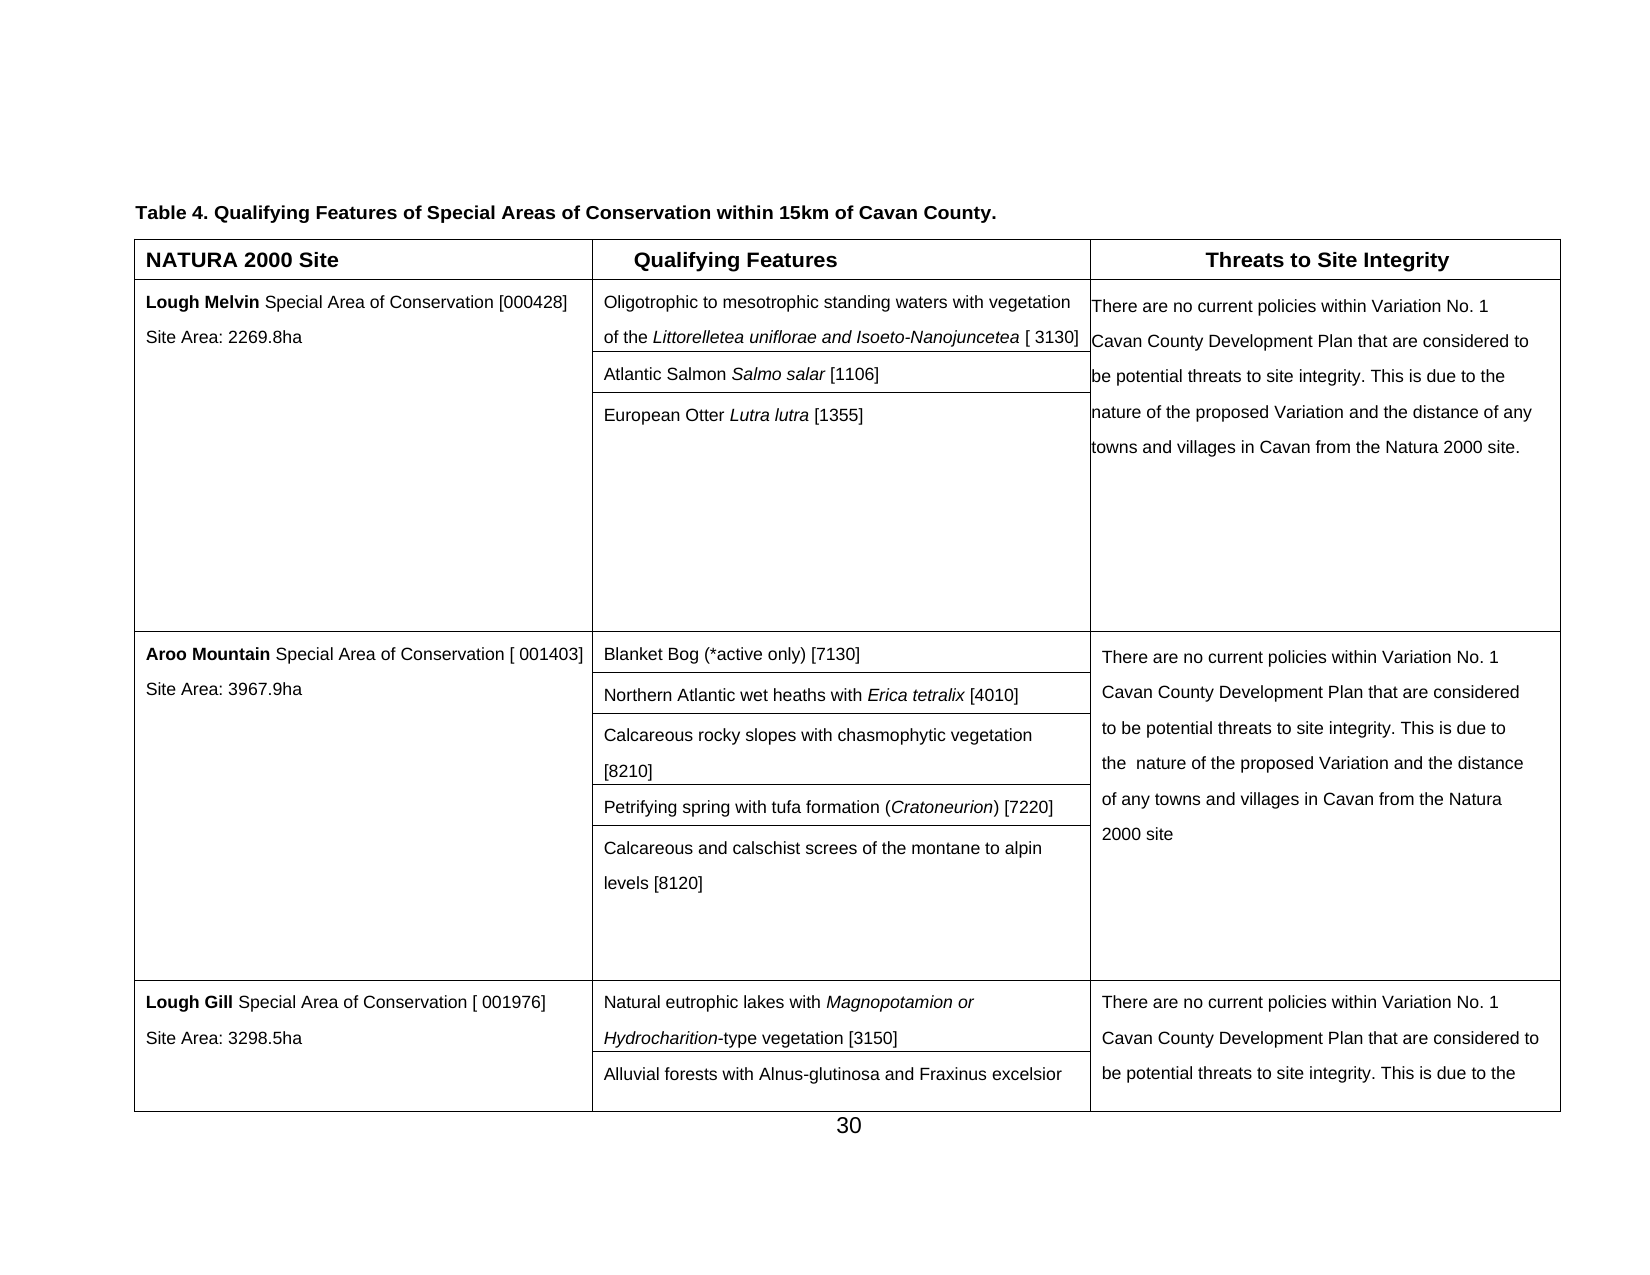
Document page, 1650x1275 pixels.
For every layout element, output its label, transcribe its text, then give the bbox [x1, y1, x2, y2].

table_cell There are no current policies within Variation No. 1 Cavan County Development Plan that are considered to be potential threats to site integrity. This is due to the nature of the proposed Variation and the distance of any towns and villages in Cavan from the Natura 2000 site [1091, 981, 1560, 1111]
table_cell Atlantic Salmon Salmo salar [1106] [593, 352, 1090, 392]
table_cell Lough Melvin Special Area of Conservation [000428] Site Area: 2269.8ha [135, 280, 592, 631]
table_header Threats to Site Integrity [1091, 240, 1560, 279]
table_cell Aroo Mountain Special Area of Conservation [ 001403] Site Area: 3967.9ha [135, 632, 592, 979]
table_cell Lough Gill Special Area of Conservation [ 001976] Site Area: 3298.5ha [135, 981, 592, 1111]
table_cell Petrifying spring with tufa formation (Cratoneurion) [7220] [593, 785, 1090, 825]
table_header Qualifying Features [593, 240, 1090, 279]
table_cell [593, 1052, 1090, 1111]
table_cell Natural eutrophic lakes with Magnopotamion or Hydrocharition-type vegetation [3150] [593, 981, 1090, 1051]
table_cell Calcareous rocky slopes with chasmophytic vegetation [8210] [593, 714, 1090, 784]
table_header NATURA 2000 Site [135, 240, 592, 279]
text Table 4. Qualifying Features of Special Areas of Conservation within 15km of Cavan County. [135, 202, 1575, 224]
table_cell Blanket Bog (*active only) [7130] [593, 632, 1090, 672]
table_cell Northern Atlantic wet heaths with Erica tetralix [4010] [593, 673, 1090, 713]
table_cell Oligotrophic to mesotrophic standing waters with vegetation of the Littorelletea uniflorae and Isoeto-Nanojuncetea [ 3130] [593, 280, 1090, 351]
table_cell European Otter Lutra lutra [1355] [593, 393, 1090, 631]
table_cell There are no current policies within Variation No. 1 Cavan County Development Plan that are considered to be potential threats to site integrity. This is due to the nature of the proposed Variation and the distance of any towns and villages in Cavan from the Natura 2000 site [1091, 632, 1560, 979]
table_cell There are no current policies within Variation No. 1 Cavan County Development Plan that are considered to be potential threats to site integrity. This is due to the nature of the proposed Variation and the distance of any towns and villages in Cavan from the Natura 2000 site. [1091, 280, 1560, 631]
table_cell Calcareous and calschist screes of the montane to alpin levels [8120] [593, 826, 1090, 979]
